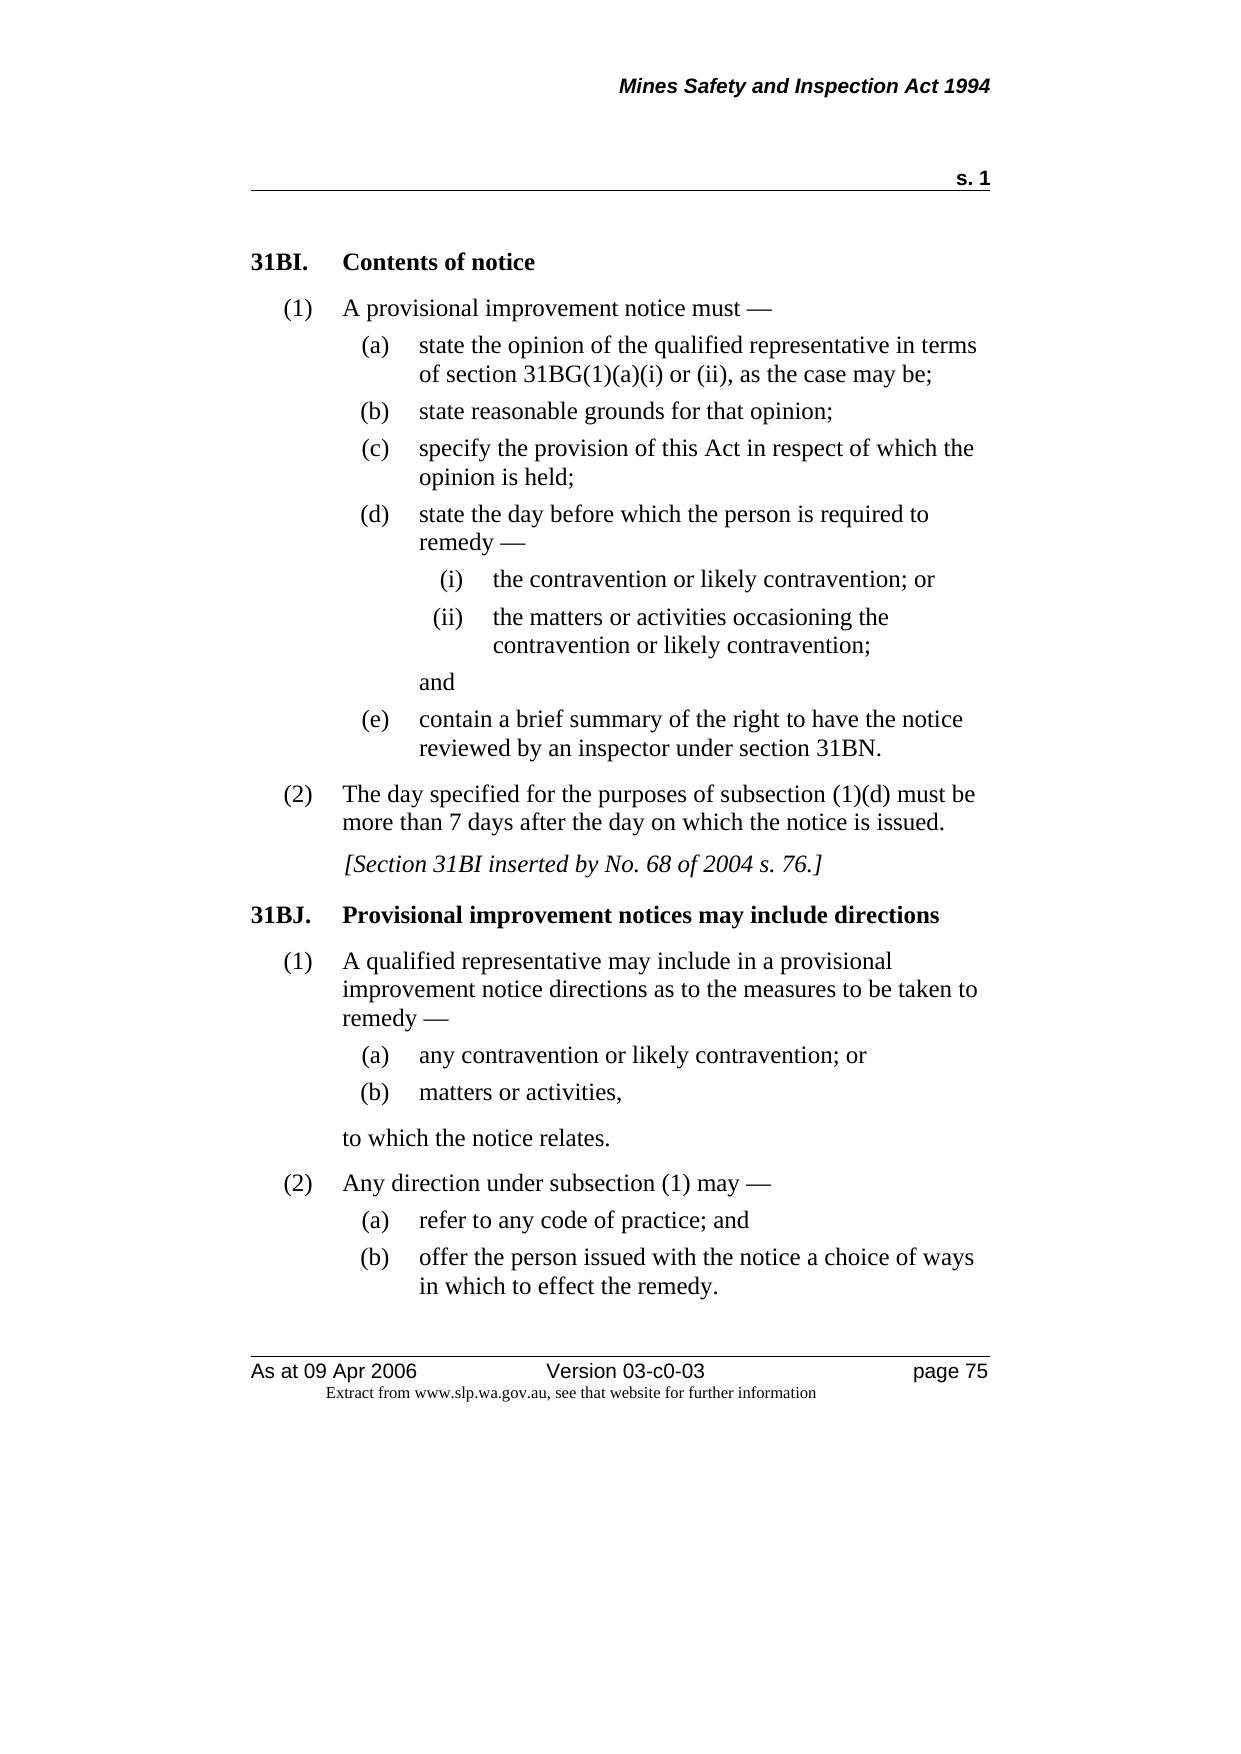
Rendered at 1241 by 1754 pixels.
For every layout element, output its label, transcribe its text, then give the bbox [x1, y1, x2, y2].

text (b) matters or activities, [251, 1077, 990, 1106]
text (a) state the opinion of the qualified representative in terms of section 31BG(1)(a)(i) or (ii), as the case may be; [251, 330, 990, 387]
text (a) any contravention or likely contravention; or [251, 1040, 990, 1069]
text (2) Any direction under subsection (1) may — [251, 1168, 990, 1197]
text and [251, 667, 990, 696]
text [Section 31BI inserted by No. 68 of 2004 s. 76.] [251, 849, 990, 877]
subtitle 31BJ. Provisional improvement notices may include directions [251, 900, 990, 929]
text (b) offer the person issued with the notice a choice of ways in which to effect the remedy. [251, 1242, 990, 1300]
text (1) A provisional improvement notice must — [251, 293, 990, 322]
text (e) contain a brief summary of the right to have the notice reviewed by an inspector under section 31BN. [251, 704, 990, 762]
text (d) state the day before which the person is required to remedy — [251, 499, 990, 556]
text (i) the contravention or likely contravention; or [251, 564, 990, 593]
subtitle 31BI. Contents of notice [251, 247, 990, 276]
text (ii) the matters or activities occasioning the contravention or likely contravention; [251, 602, 990, 659]
text (2) The day specified for the purposes of subsection (1)(d) must be more than 7 days after the day on which the notice is issued. [251, 779, 990, 836]
text (1) A qualified representative may include in a provisional improvement notice directions as to the measures to be taken to remedy — [251, 946, 990, 1032]
text (a) refer to any code of practice; and [251, 1205, 990, 1234]
text (b) state reasonable grounds for that opinion; [251, 396, 990, 424]
text (c) specify the provision of this Act in respect of which the opinion is held; [251, 433, 990, 490]
text to which the notice relates. [251, 1123, 990, 1152]
